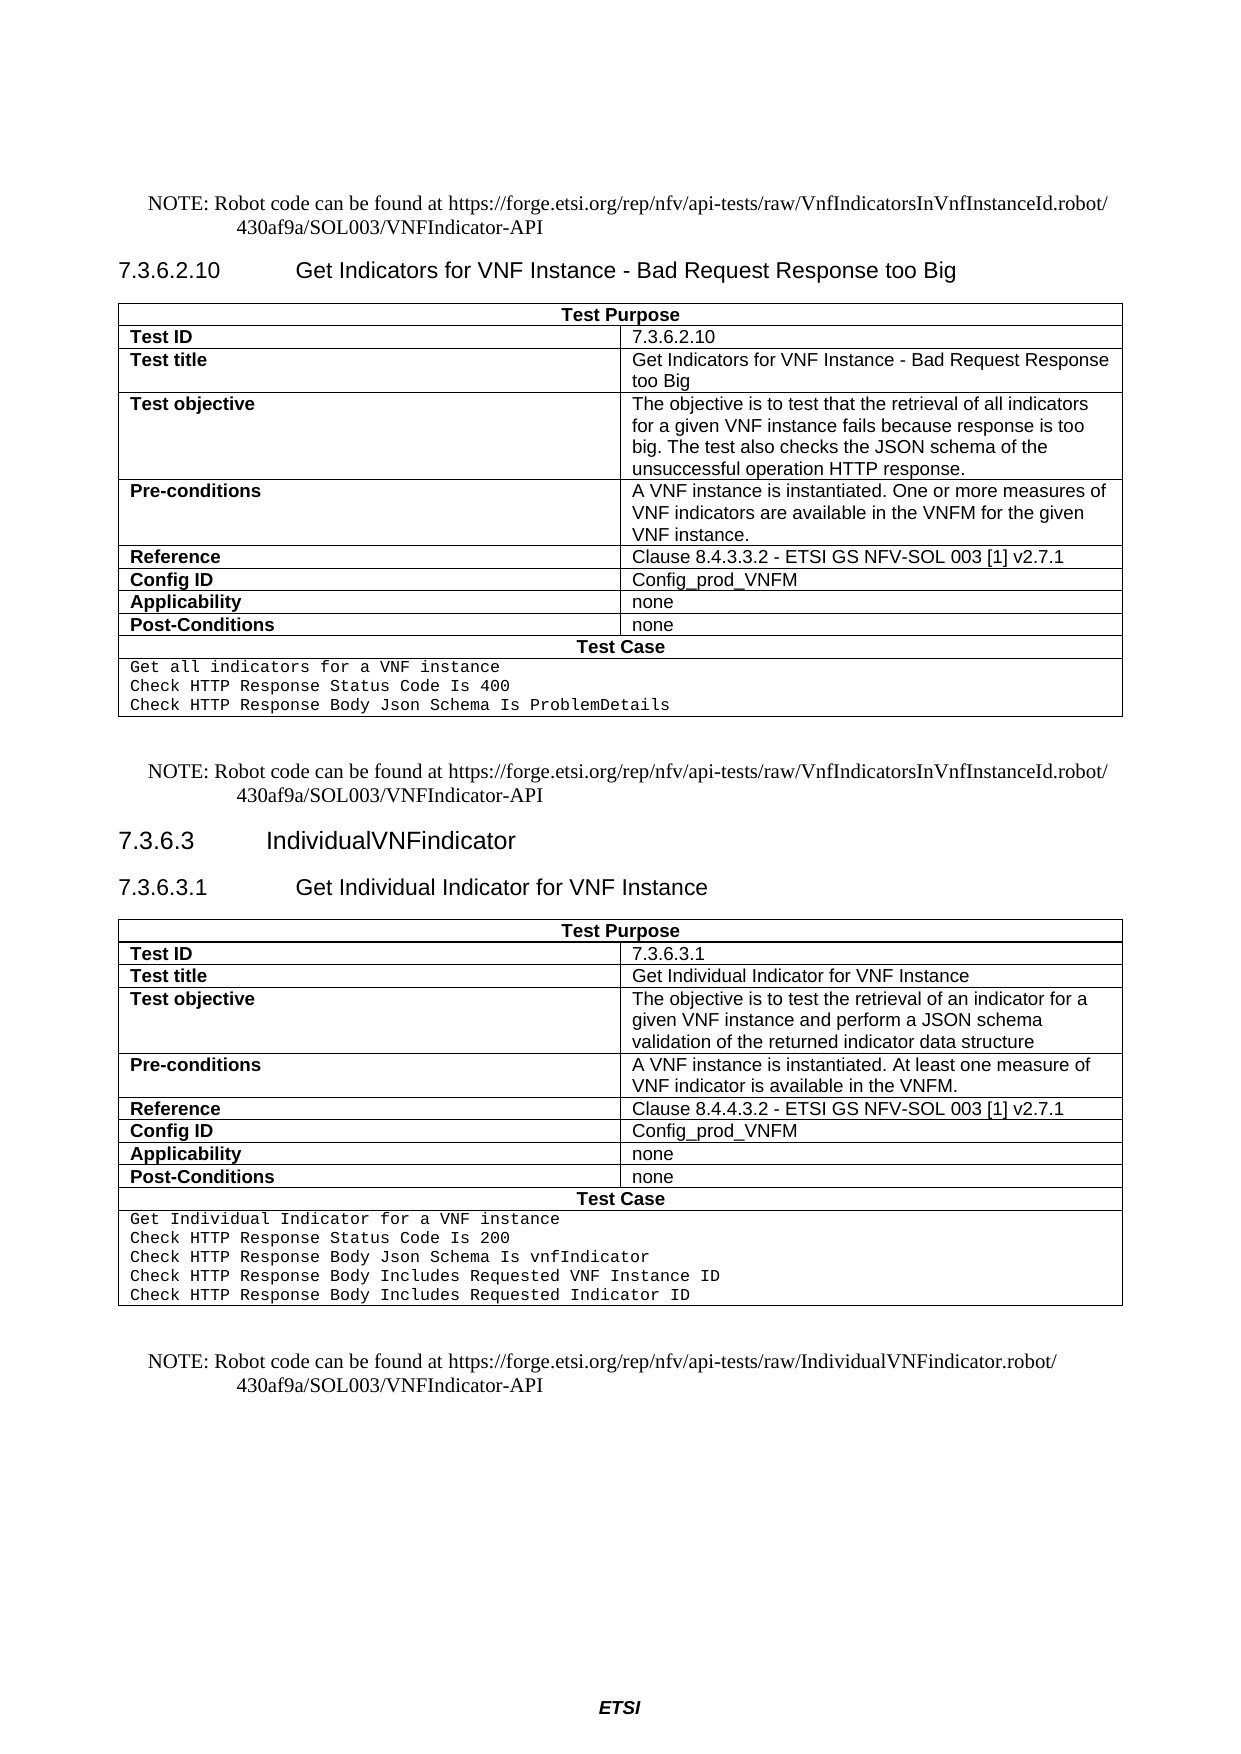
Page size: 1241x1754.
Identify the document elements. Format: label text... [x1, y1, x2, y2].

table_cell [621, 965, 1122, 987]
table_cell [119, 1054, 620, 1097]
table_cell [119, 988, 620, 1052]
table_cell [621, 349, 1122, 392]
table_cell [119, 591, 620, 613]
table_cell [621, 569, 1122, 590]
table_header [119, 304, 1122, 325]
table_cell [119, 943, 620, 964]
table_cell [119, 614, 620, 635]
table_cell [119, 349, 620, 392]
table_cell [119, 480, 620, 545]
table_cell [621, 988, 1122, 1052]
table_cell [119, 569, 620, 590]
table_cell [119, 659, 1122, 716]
subtitle 7.3.6.3.1 Get Individual Indicator for VNF Instance [118, 874, 1122, 900]
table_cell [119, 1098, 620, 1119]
text NOTE: Robot code can be found at https://forge.etsi.org/rep/nfv/api-tests/raw/IndividualVNFindicator.robot/430af9a/SOL003/VNFIndicator-API [148, 1349, 1122, 1397]
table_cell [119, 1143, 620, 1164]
subtitle 7.3.6.3 IndividualVNFindicator [118, 826, 1122, 855]
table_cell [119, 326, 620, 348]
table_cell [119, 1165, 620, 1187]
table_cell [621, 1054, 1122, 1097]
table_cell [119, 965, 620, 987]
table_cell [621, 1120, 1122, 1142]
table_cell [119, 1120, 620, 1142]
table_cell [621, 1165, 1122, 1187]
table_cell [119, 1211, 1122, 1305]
text NOTE: Robot code can be found at https://forge.etsi.org/rep/nfv/api-tests/raw/VnfIndicatorsInVnfInstanceId.robot/430af9a/SOL003/VNFIndicator-API [148, 191, 1122, 239]
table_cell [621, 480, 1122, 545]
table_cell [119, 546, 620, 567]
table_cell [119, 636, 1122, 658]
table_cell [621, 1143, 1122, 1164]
text NOTE: Robot code can be found at https://forge.etsi.org/rep/nfv/api-tests/raw/VnfIndicatorsInVnfInstanceId.robot/430af9a/SOL003/VNFIndicator-API [148, 759, 1122, 807]
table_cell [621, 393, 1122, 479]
subtitle 7.3.6.2.10 Get Indicators for VNF Instance - Bad Request Response too Big [118, 257, 1122, 284]
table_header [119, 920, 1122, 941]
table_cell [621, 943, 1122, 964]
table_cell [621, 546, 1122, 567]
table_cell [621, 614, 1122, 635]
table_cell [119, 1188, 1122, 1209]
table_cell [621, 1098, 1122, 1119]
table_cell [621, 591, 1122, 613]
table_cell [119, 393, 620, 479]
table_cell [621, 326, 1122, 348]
